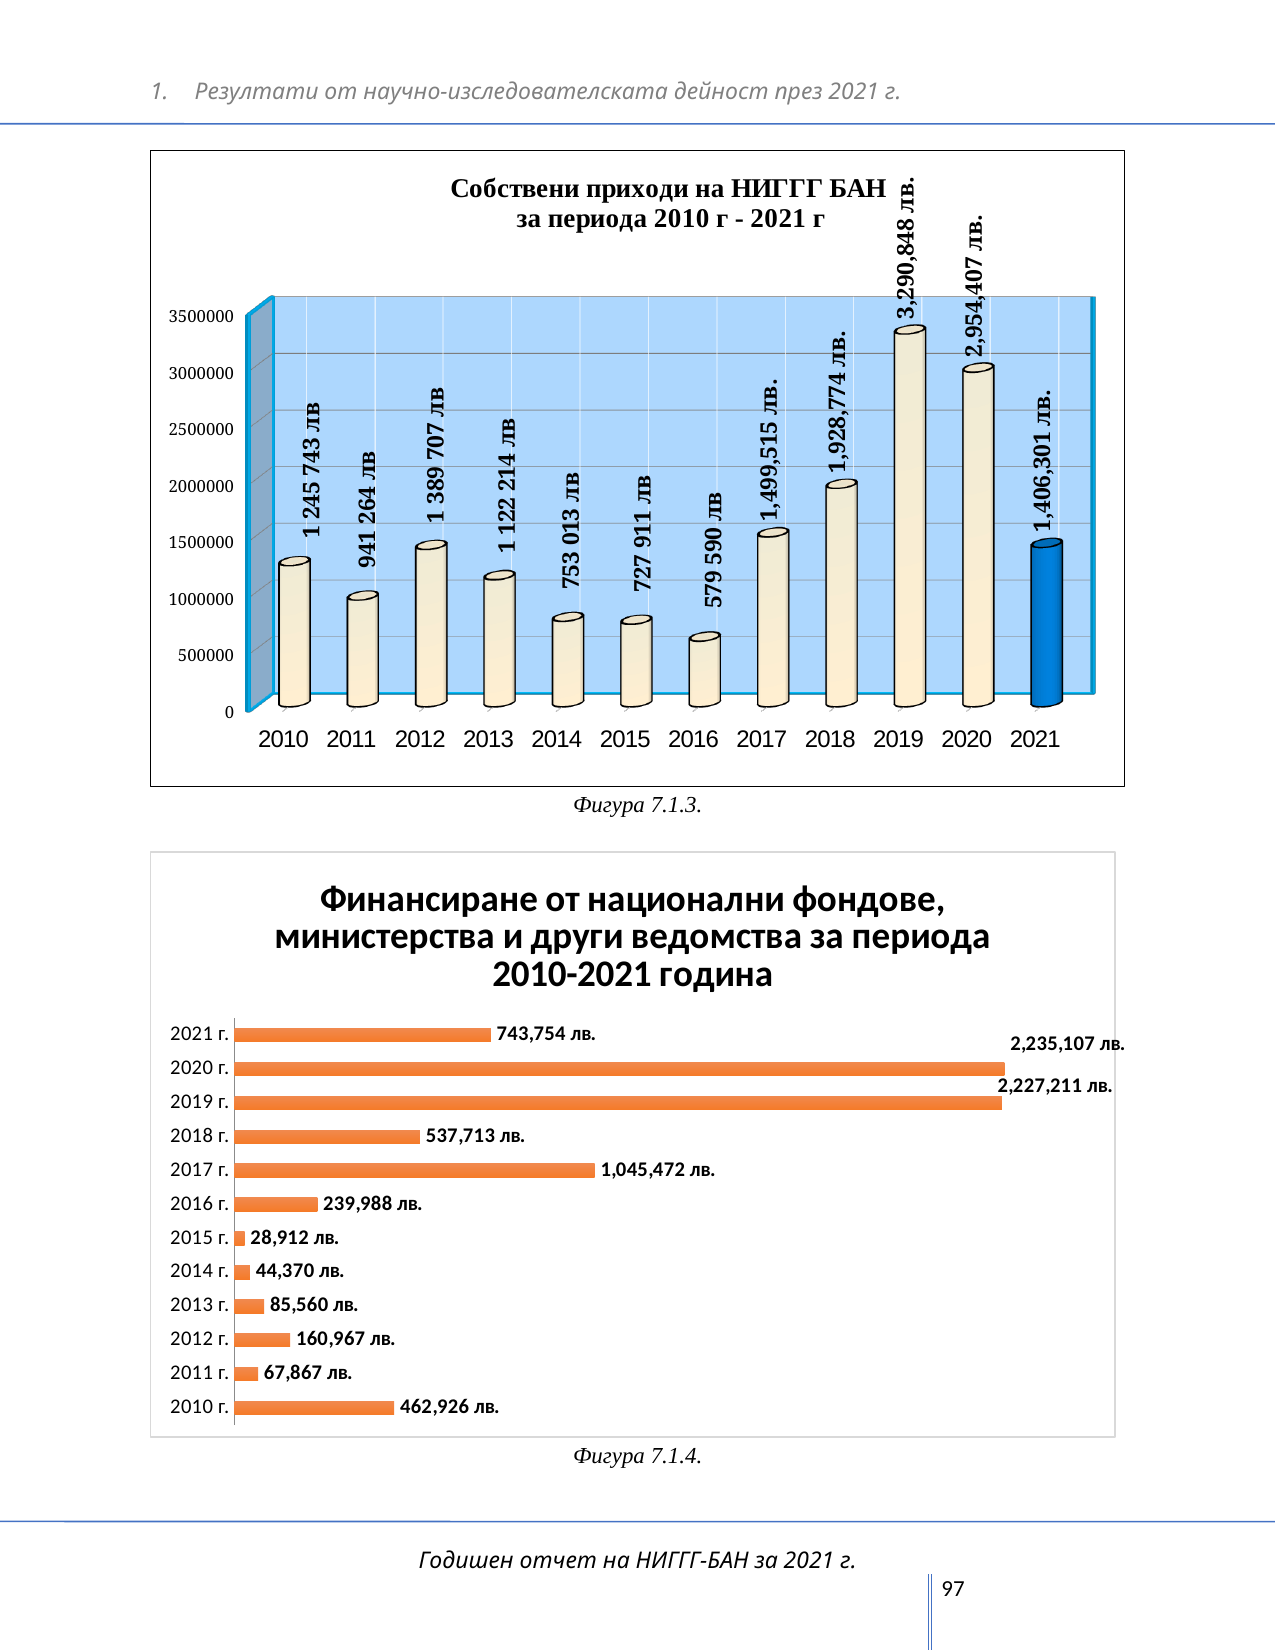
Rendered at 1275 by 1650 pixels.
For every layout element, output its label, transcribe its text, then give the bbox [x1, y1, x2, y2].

text Фигура 7.1.3. [150, 791, 1125, 817]
text Фигура 7.1.4. [150, 1442, 1125, 1468]
